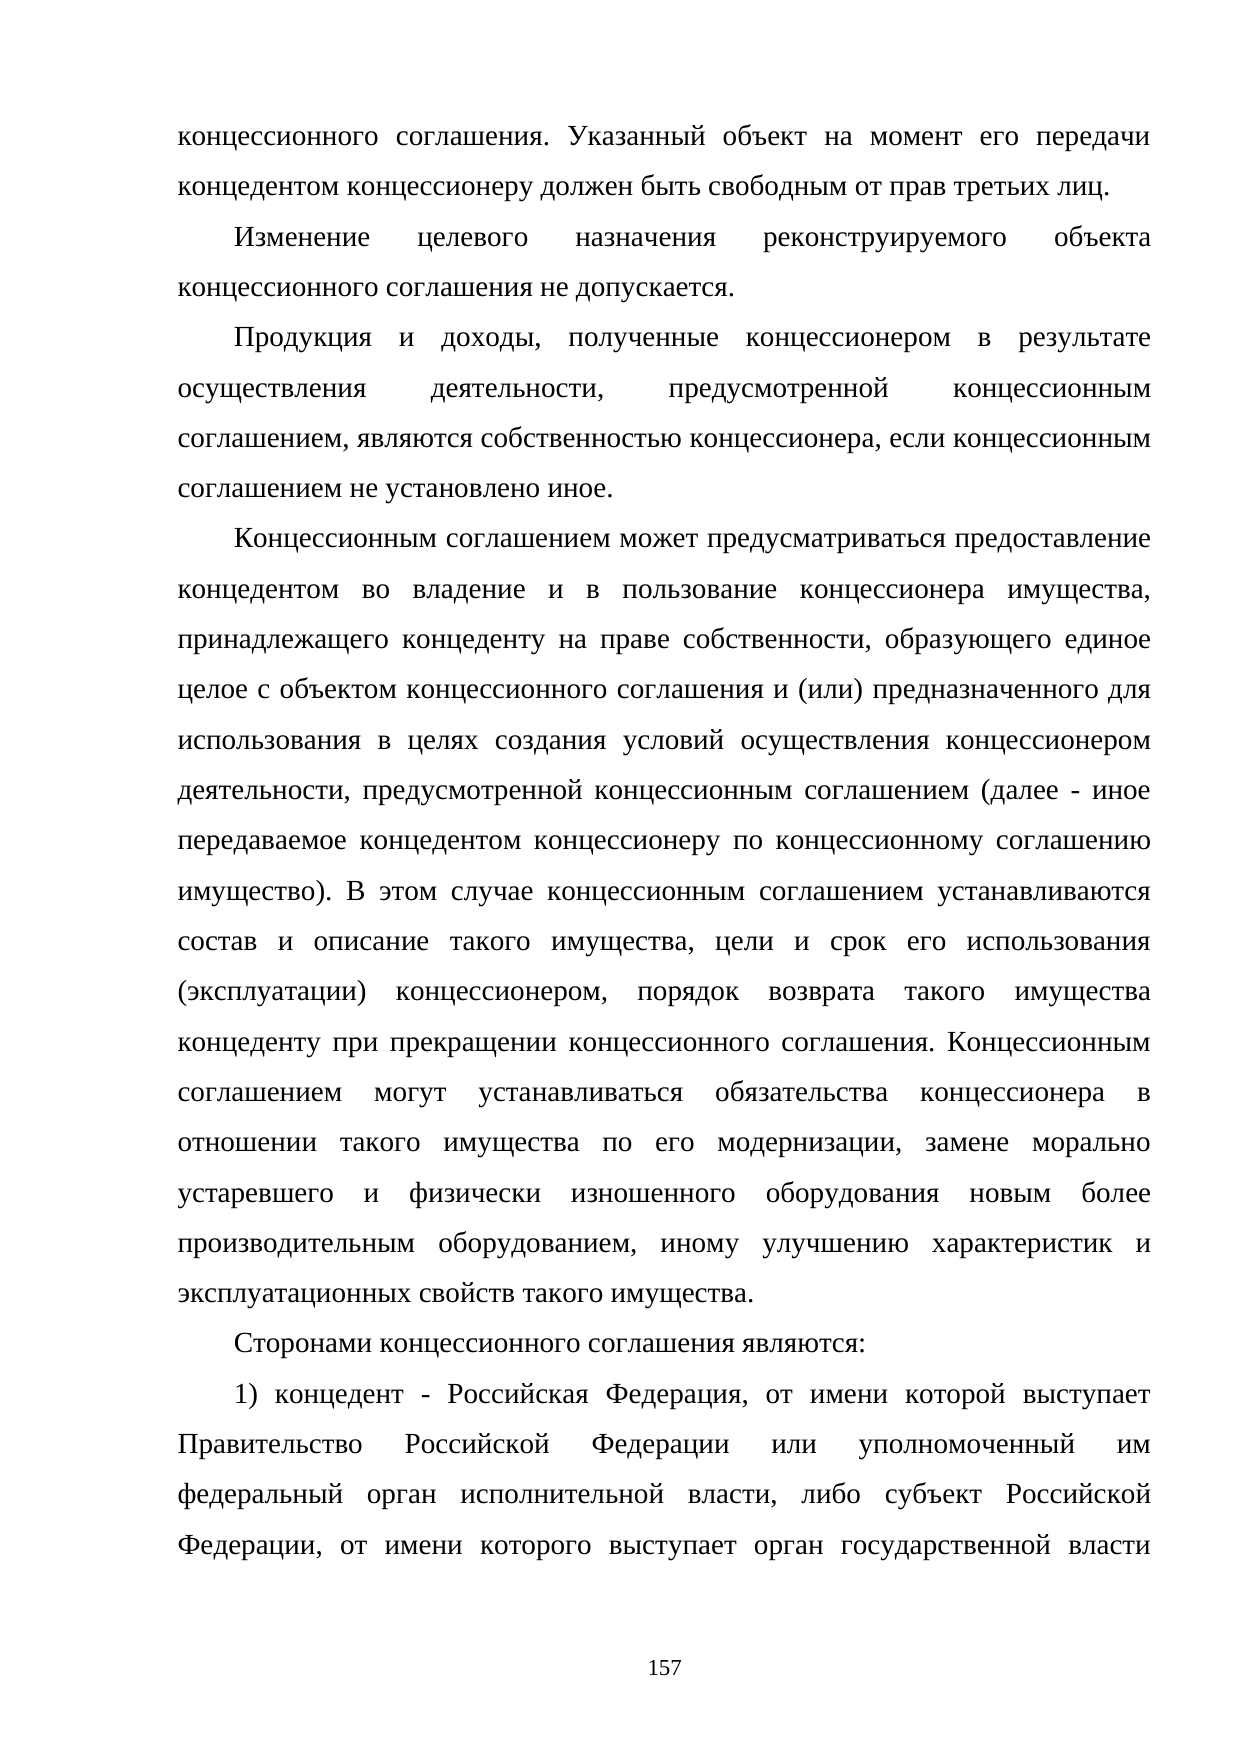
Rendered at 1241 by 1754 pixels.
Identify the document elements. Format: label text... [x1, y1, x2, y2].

text Сторонами концессионного соглашения являются: [177, 1326, 1152, 1359]
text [177, 118, 1152, 202]
text Изменение целевого назначения реконструируемого объекта концессионного соглашения не допускается. [177, 219, 1152, 303]
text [177, 1376, 1152, 1560]
text Продукция и доходы, полученные концессионером в результате осуществления деятельности, предусмотренной концессионным соглашением, являются собственностью концессионера, если концессионным соглашением не установлено иное. [177, 319, 1152, 504]
text Концессионным соглашением может предусматриваться предоставление концедентом во владение и в пользование концессионера имущества, принадлежащего концеденту на праве собственности, образующего единое целое с объектом концессионного соглашения и (или) предназначенного для использования в целях создания условий осуществления концессионером деятельности, предусмотренной концессионным соглашением (далее - иное передаваемое концедентом концессионеру по концессионному соглашению имущество). В этом случае концессионным соглашением устанавливаются состав и описание такого имущества, цели и срок его использования (эксплуатации) концессионером, порядок возврата такого имущества концеденту при прекращении концессионного соглашения. Концессионным соглашением могут устанавливаться обязательства концессионера в отношении такого имущества по его модернизации, замене морально устаревшего и физически изношенного оборудования новым более производительным оборудованием, иному улучшению характеристик и эксплуатационных свойств такого имущества. [177, 521, 1152, 1309]
